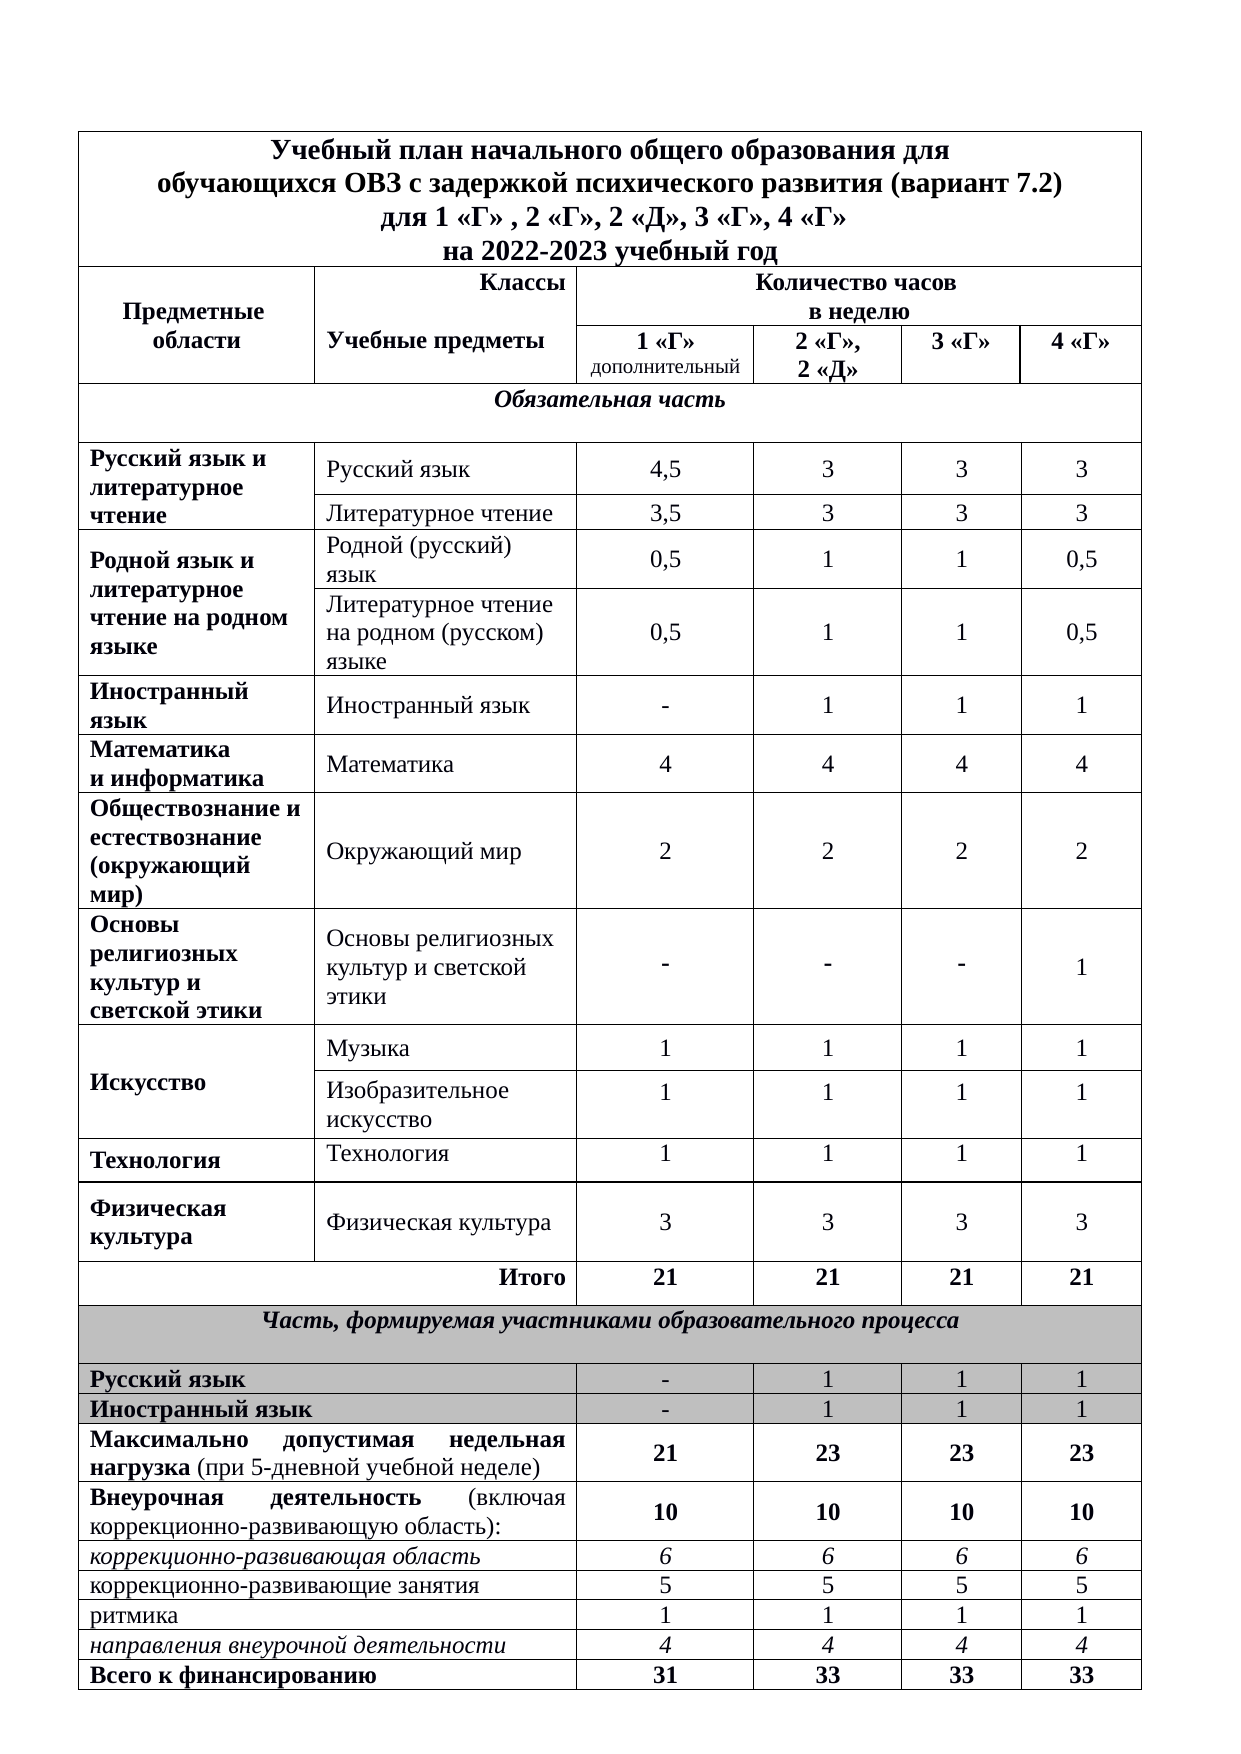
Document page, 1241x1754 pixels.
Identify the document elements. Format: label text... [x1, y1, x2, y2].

table_cell Русский язык [315, 443, 576, 494]
table_cell 21 [902, 1262, 1021, 1304]
table_cell 1 [902, 530, 1021, 588]
table_cell 2 [754, 793, 901, 908]
table_cell - [577, 1364, 753, 1393]
table_cell 4,5 [577, 443, 753, 494]
table_cell 1 [754, 589, 901, 675]
table_cell 1 [754, 676, 901, 733]
table_cell 4 [902, 1630, 1021, 1659]
table_cell 5 [1022, 1571, 1141, 1599]
table_cell 4 [1022, 735, 1141, 792]
table_cell Часть, формируемая участниками образовательного процесса [79, 1306, 1141, 1363]
table_cell 5 [577, 1571, 753, 1599]
table_cell ритмика [79, 1600, 576, 1629]
table_cell 10 [577, 1482, 753, 1540]
table_cell 3 «Г» [902, 326, 1019, 383]
table_cell коррекционно-развивающая область [79, 1541, 576, 1569]
table_cell 1 [1022, 1139, 1141, 1181]
table_cell 3 [902, 495, 1021, 529]
table_cell Литературное чтение [315, 495, 576, 529]
table_cell 1 [902, 1364, 1021, 1393]
table_cell 3 [1022, 495, 1141, 529]
table_cell 1 [1022, 1071, 1141, 1137]
table_cell 1 [1022, 1600, 1141, 1629]
table_cell 3 [577, 1183, 753, 1261]
table_cell направления внеурочной деятельности [79, 1630, 576, 1659]
table_cell Технология [79, 1139, 314, 1181]
table_cell 1 [754, 1394, 901, 1423]
table_cell Русский язык и литературное чтение [79, 443, 314, 529]
table_cell 4 [1022, 1630, 1141, 1659]
table_cell 1 [577, 1025, 753, 1070]
table_cell Иностранный язык [315, 676, 576, 733]
table_cell 33 [902, 1660, 1021, 1689]
table_cell 6 [902, 1541, 1021, 1569]
table_cell 3 [754, 495, 901, 529]
table_cell Окружающий мир [315, 793, 576, 908]
table_cell 10 [1022, 1482, 1141, 1540]
table_cell 1 [754, 530, 901, 588]
table_cell 3,5 [577, 495, 753, 529]
table_cell 23 [1022, 1424, 1141, 1481]
table_cell 1 [754, 1025, 901, 1070]
table_cell Максимально допустимая недельная нагрузка (при 5-дневной учебной неделе) [79, 1424, 576, 1481]
table_cell 1 [1022, 909, 1141, 1024]
table_cell 1 [577, 1139, 753, 1181]
table_cell 1 [1022, 1364, 1141, 1393]
table_cell 2 [1022, 793, 1141, 908]
table_cell 0,5 [577, 589, 753, 675]
table_cell 6 [754, 1541, 901, 1569]
table_cell 0,5 [577, 530, 753, 588]
table_cell 23 [754, 1424, 901, 1481]
table_cell 5 [754, 1571, 901, 1599]
table_cell 1 [902, 676, 1021, 733]
table_cell 1 [902, 1139, 1021, 1181]
table_cell 23 [902, 1424, 1021, 1481]
table_cell Русский язык [79, 1364, 576, 1393]
table_cell 0,5 [1022, 589, 1141, 675]
table_cell 1 [902, 1071, 1021, 1137]
table_cell 21 [1022, 1262, 1141, 1304]
table_cell Физическая культура [315, 1183, 576, 1261]
table_cell Обществознание и естествознание (окружающий мир) [79, 793, 314, 908]
table_cell 0,5 [1022, 530, 1141, 588]
table_cell 1 [754, 1364, 901, 1393]
table_cell 1 [754, 1071, 901, 1137]
table_cell 3 [754, 443, 901, 494]
table_cell [754, 909, 901, 1024]
table_header Учебный план начального общего образования для обучающихся ОВЗ с задержкой психического развития (вариант 7.2) для 1 «Г» , 2 «Г», 2 «Д», 3 «Г», 4 «Г» на 2022-2023 учебный год [79, 132, 1141, 266]
table_cell 4 «Г» [1021, 326, 1141, 383]
table_cell Искусство [79, 1025, 314, 1137]
table_cell 4 [577, 1630, 753, 1659]
table_cell 31 [577, 1660, 753, 1689]
table_cell 2 [577, 793, 753, 908]
table_cell 33 [754, 1660, 901, 1689]
table_cell 1 [902, 589, 1021, 675]
table_cell 21 [577, 1262, 753, 1304]
table_cell 3 [1022, 1183, 1141, 1261]
table_cell 21 [577, 1424, 753, 1481]
table_cell 10 [754, 1482, 901, 1540]
table_cell Иностранный язык [79, 1394, 576, 1423]
table_cell - [577, 1394, 753, 1423]
table_cell Обязательная часть [79, 384, 1141, 442]
table_cell 3 [902, 1183, 1021, 1261]
table_cell - [577, 676, 753, 733]
table_cell Основы религиозных культур и светской этики [315, 909, 576, 1024]
table_cell 3 [902, 443, 1021, 494]
table_cell 33 [1022, 1660, 1141, 1689]
table_cell 10 [902, 1482, 1021, 1540]
table_cell 1 [902, 1025, 1021, 1070]
table_cell 4 [577, 735, 753, 792]
table_cell 4 [902, 735, 1021, 792]
table_cell 4 [754, 735, 901, 792]
table_cell [902, 909, 1021, 1024]
table_cell Предметные области [79, 267, 314, 383]
table_cell Литературное чтение на родном (русском) языке [315, 589, 576, 675]
table_cell 21 [754, 1262, 901, 1304]
table_cell Внеурочная деятельность (включая коррекционно-развивающую область): [79, 1482, 576, 1540]
table_cell 6 [1022, 1541, 1141, 1569]
table_cell 3 [754, 1183, 901, 1261]
table_cell коррекционно-развивающие занятия [79, 1571, 576, 1599]
table_cell 1 [754, 1600, 901, 1629]
table_cell 1 [577, 1600, 753, 1629]
table_cell Основы религиозных культур и светской этики [79, 909, 314, 1024]
table_cell Математика [315, 735, 576, 792]
table_cell Технология [315, 1139, 576, 1181]
table_cell 2 [902, 793, 1021, 908]
table_cell 6 [577, 1541, 753, 1569]
table_cell Математика и информатика [79, 735, 314, 792]
table_cell Итого [79, 1262, 576, 1304]
table_cell [577, 909, 753, 1024]
table_cell 1 [1022, 676, 1141, 733]
table_cell 4 [754, 1630, 901, 1659]
table_cell Иностранный язык [79, 676, 314, 733]
table_cell 1 [577, 1071, 753, 1137]
table_cell Классы Учебные предметы [315, 267, 576, 383]
table_cell Изобразительное искусство [315, 1071, 576, 1137]
table_cell 5 [902, 1571, 1021, 1599]
table_cell 1 [902, 1600, 1021, 1629]
table_cell 1 [754, 1139, 901, 1181]
table_cell 1 «Г» дополнительный [577, 326, 753, 383]
table_cell 1 [902, 1394, 1021, 1423]
table_cell 1 [1022, 1394, 1141, 1423]
table_cell Музыка [315, 1025, 576, 1070]
table_cell 3 [1022, 443, 1141, 494]
table_cell Родной язык и литературное чтение на родном языке [79, 530, 314, 675]
table_cell 1 [1022, 1025, 1141, 1070]
table_cell Количество часов в неделю [577, 267, 1141, 325]
table_cell Всего к финансированию [79, 1660, 576, 1689]
table_cell Родной (русский) язык [315, 530, 576, 588]
table_cell Физическая культура [79, 1183, 314, 1261]
table_cell 2 «Г», 2 «Д» [754, 326, 901, 383]
